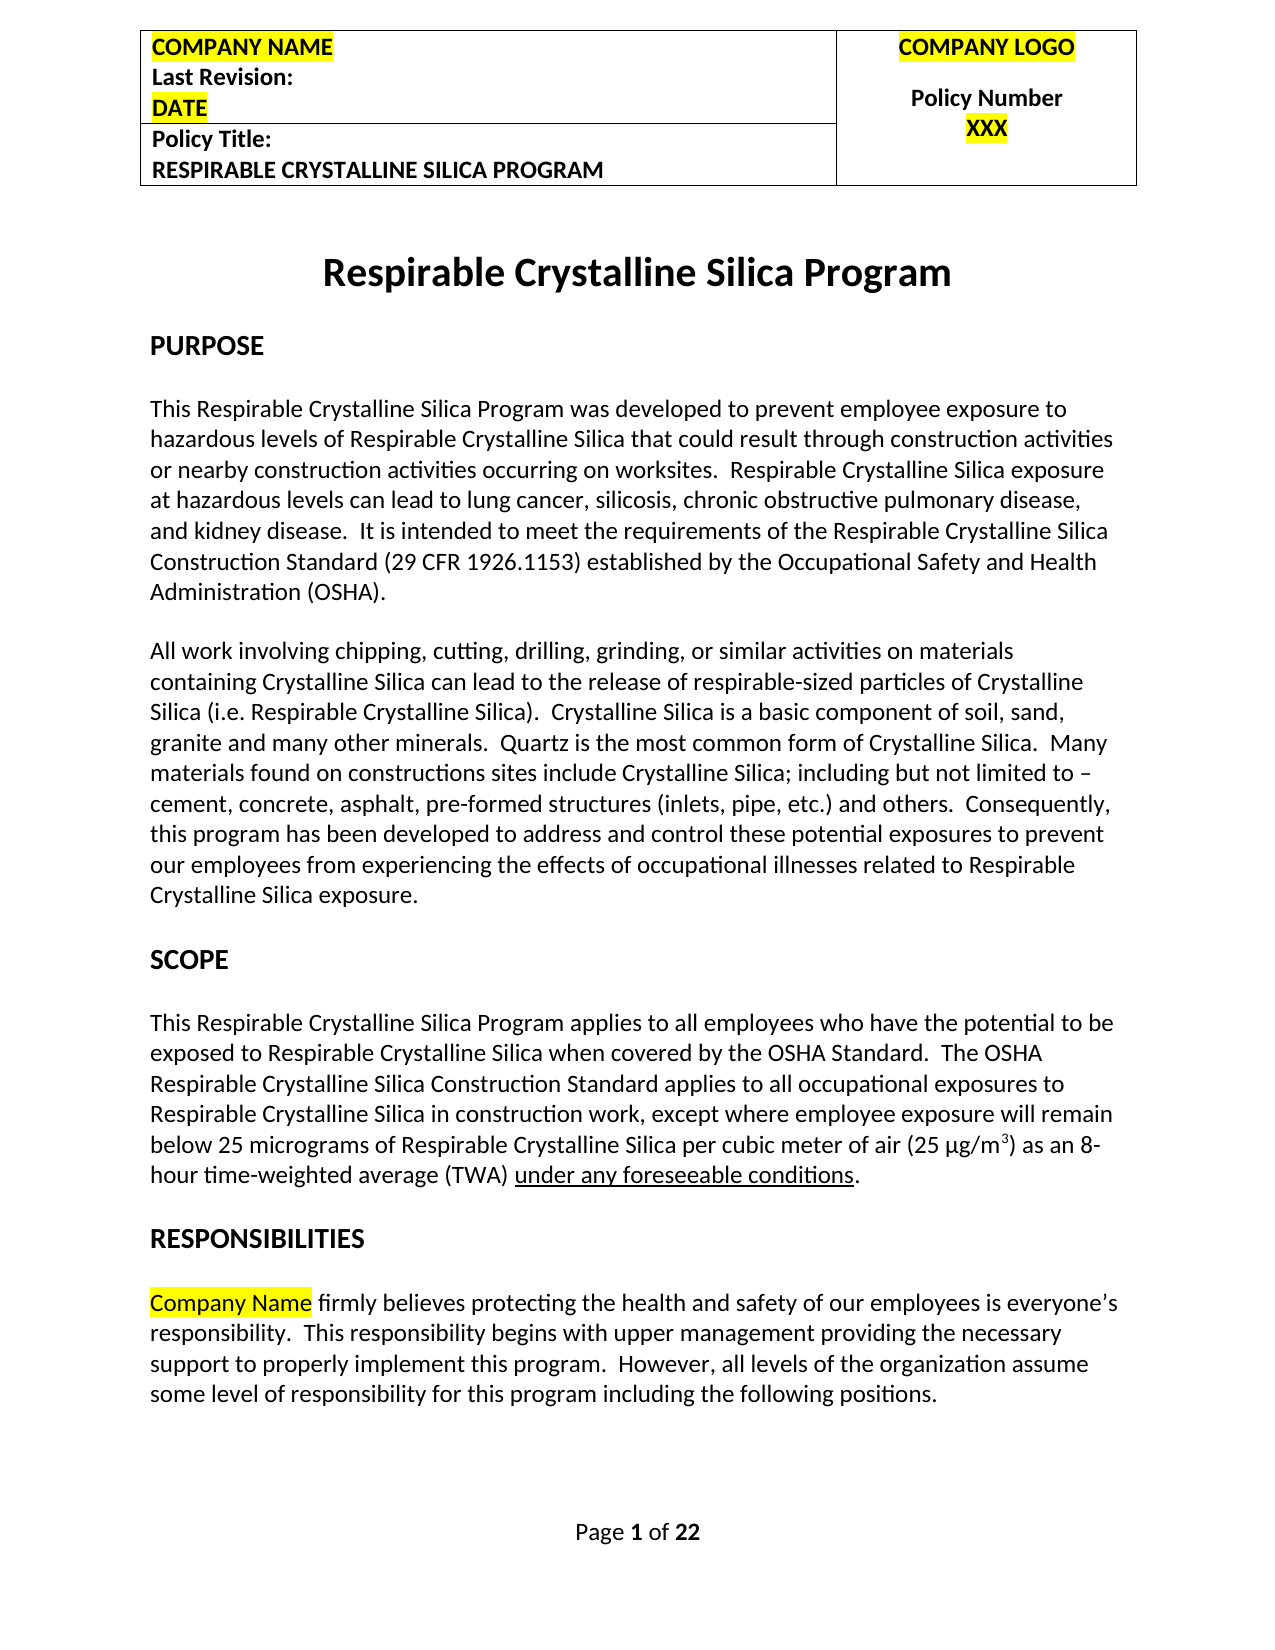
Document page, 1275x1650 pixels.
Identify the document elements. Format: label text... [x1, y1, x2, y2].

subtitle PURPOSE [150, 327, 1125, 363]
subtitle SCOPE [150, 941, 1125, 976]
subtitle RESPONSIBILITIES [150, 1221, 1125, 1256]
text Respirable Crystalline Silica Program [150, 246, 1125, 296]
text This Respirable Crystalline Silica Program was developed to prevent employee exposure to hazardous levels of Respirable Crystalline Silica that could result through construction activities or nearby construction activities occurring on worksites. Respirable Crystalline Silica exposure at hazardous levels can lead to lung cancer, silicosis, chronic obstructive pulmonary disease, and kidney disease. It is intended to meet the requirements of the Respirable Crystalline Silica Construction Standard (29 CFR 1926.1153) established by the Occupational Safety and Health Administration (OSHA). [150, 393, 1125, 607]
text Company Name firmly believes protecting the health and safety of our employees is everyone’s responsibility. This responsibility begins with upper management providing the necessary support to properly implement this program. However, all levels of the organization assume some level of responsibility for this program including the following positions. [150, 1287, 1125, 1409]
text All work involving chipping, cutting, drilling, grinding, or similar activities on materials containing Crystalline Silica can lead to the release of respirable-sized particles of Crystalline Silica (i.e. Respirable Crystalline Silica). Crystalline Silica is a basic component of soil, sand, granite and many other minerals. Quartz is the most common form of Crystalline Silica. Many materials found on constructions sites include Crystalline Silica; including but not limited to – cement, concrete, asphalt, pre-formed structures (inlets, pipe, etc.) and others. Consequently, this program has been developed to address and control these potential exposures to prevent our employees from experiencing the effects of occupational illnesses related to Respirable Crystalline Silica exposure. [150, 636, 1125, 910]
text This Respirable Crystalline Silica Program applies to all employees who have the potential to be exposed to Respirable Crystalline Silica when covered by the OSHA Standard. The OSHA Respirable Crystalline Silica Construction Standard applies to all occupational exposures to Respirable Crystalline Silica in construction work, except where employee exposure will remain below 25 micrograms of Respirable Crystalline Silica per cubic meter of air (25 μg/m3) as an 8-hour time-weighted average (TWA) under any foreseeable conditions. [150, 1007, 1125, 1190]
